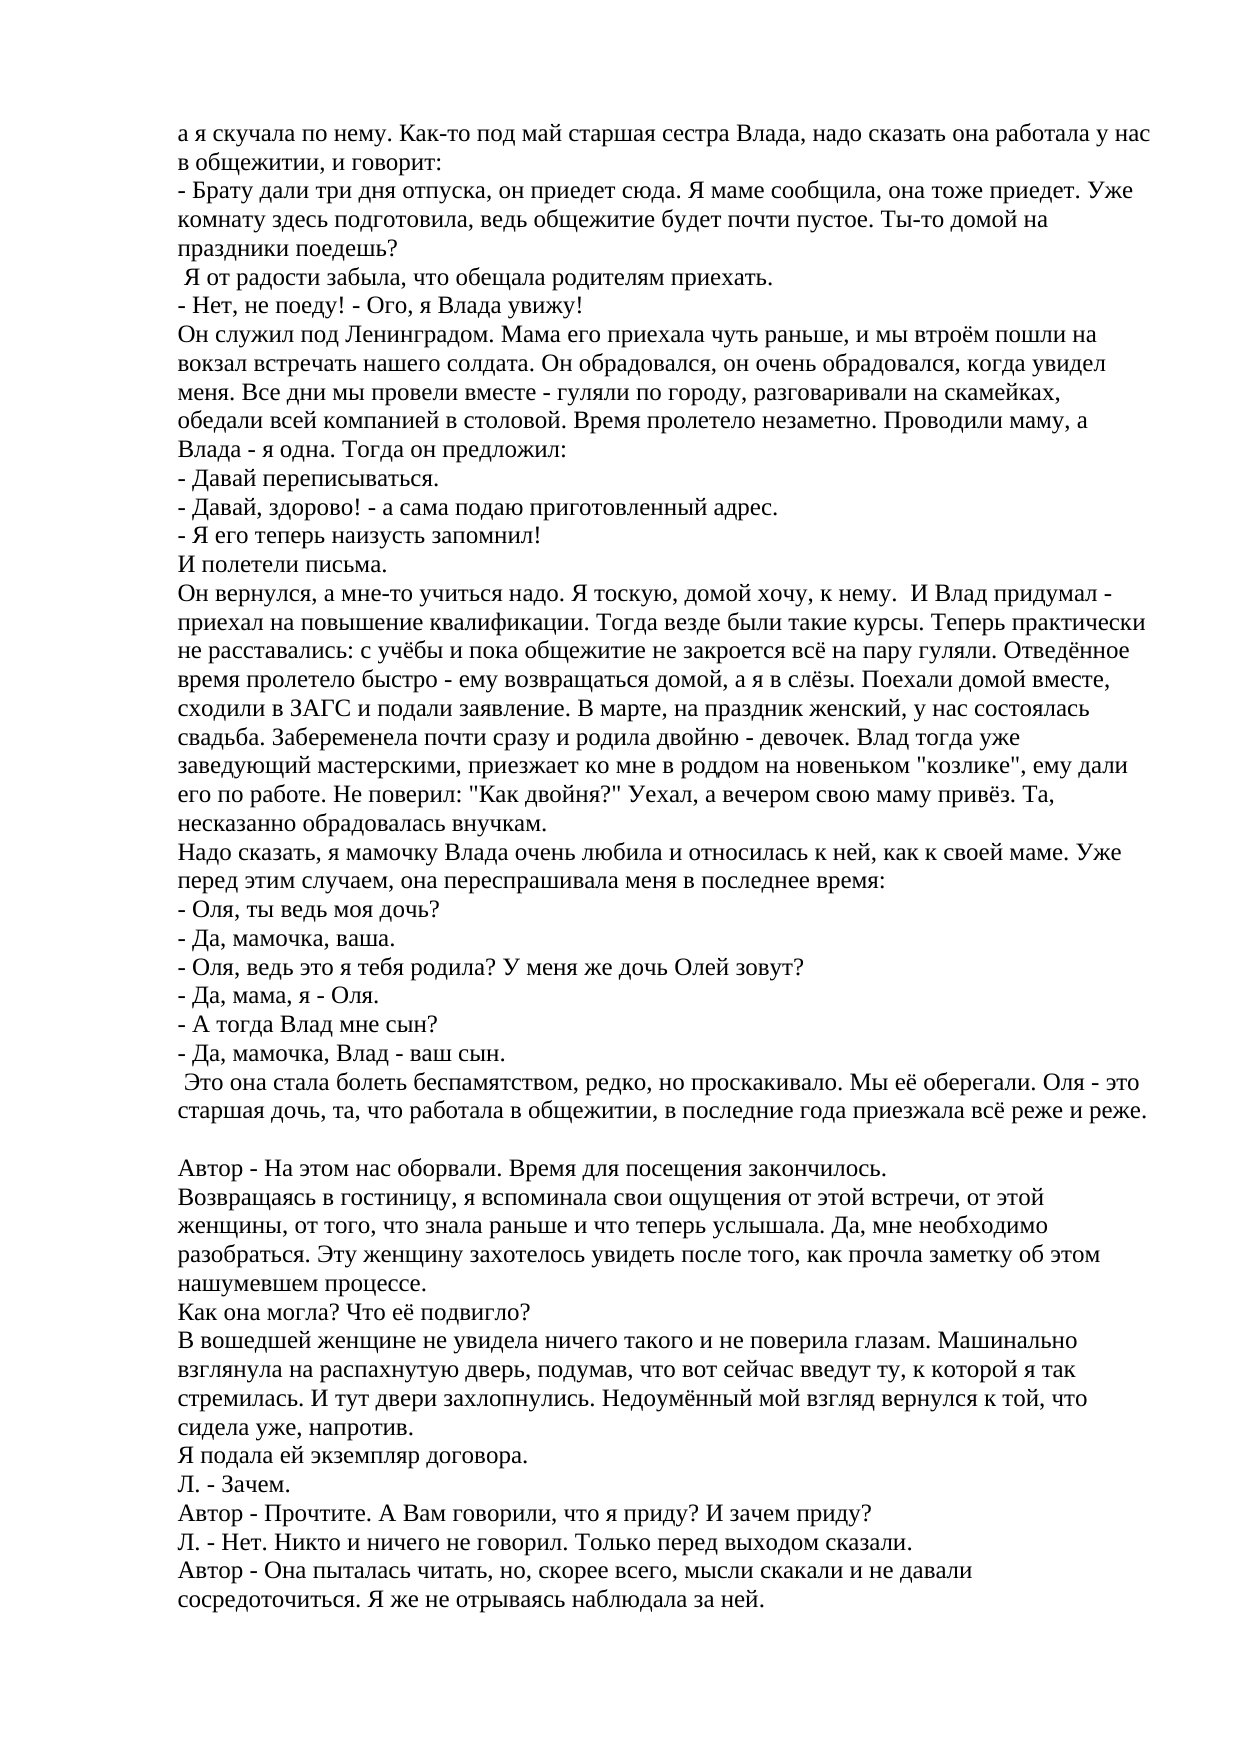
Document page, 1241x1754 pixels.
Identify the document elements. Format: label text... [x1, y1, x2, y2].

text - Давай, здорово! - а сама подаю приготовленный адрес. [177, 492, 1152, 521]
text - Оля, ты ведь моя дочь? [177, 894, 1152, 923]
text Л. - Нет. Никто и ничего не говорил. Только перед выходом сказали. [177, 1527, 1152, 1556]
text Он вернулся, а мне-то учиться надо. Я тоскую, домой хочу, к нему. И Влад придумал - приехал на повышение квалификации. Тогда везде были такие курсы. Теперь практически не расставались: с учёбы и пока общежитие не закроется всё на пару гуляли. Отведённое время пролетело быстро - ему возвращаться домой, а я в слёзы. Поехали домой вместе, сходили в ЗАГС и подали заявление. В марте, на праздник женский, у нас состоялась свадьба. Забеременела почти сразу и родила двойню - девочек. Влад тогда уже заведующий мастерскими, приезжает ко мне в роддом на новеньком "козлике", ему дали его по работе. Не поверил: "Как двойня?" Уехал, а вечером свою маму привёз. Та, несказанно обрадовалась внучкам. [177, 578, 1152, 837]
text Я подала ей экземпляр договора. [177, 1441, 1152, 1469]
text Автор - На этом нас оборвали. Время для посещения закончилось. [177, 1153, 1152, 1182]
text Автор - Прочтите. А Вам говорили, что я приду? И зачем приду? [177, 1498, 1152, 1527]
text Автор - Она пыталась читать, но, скорее всего, мысли скакали и не давали сосредоточиться. Я же не отрываясь наблюдала за ней. [177, 1556, 1152, 1613]
text - Да, мамочка, Влад - ваш сын. [177, 1038, 1152, 1067]
text - Да, мамочка, ваша. [177, 923, 1152, 952]
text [177, 118, 1152, 176]
text Это она стала болеть беспамятством, редко, но проскакивало. Мы её оберегали. Оля - это старшая дочь, та, что работала в общежитии, в последние года приезжала всё реже и реже. [177, 1067, 1152, 1124]
text Возвращаясь в гостиницу, я вспоминала свои ощущения от этой встречи, от этой женщины, от того, что знала раньше и что теперь услышала. Да, мне необходимо разобраться. Эту женщину захотелось увидеть после того, как прочла заметку об этом нашумевшем процессе. [177, 1182, 1152, 1297]
text - Брату дали три дня отпуска, он приедет сюда. Я маме сообщила, она тоже приедет. Уже комнату здесь подготовила, ведь общежитие будет почти пустое. Ты-то домой на праздники поедешь? [177, 176, 1152, 262]
text Л. - Зачем. [177, 1469, 1152, 1498]
text Я от радости забыла, что обещала родителям приехать. [177, 262, 1152, 291]
text - Нет, не поеду! - Ого, я Влада увижу! [177, 291, 1152, 319]
text - Я его теперь наизусть запомнил! [177, 521, 1152, 549]
text И полетели письма. [177, 549, 1152, 578]
text В вошедшей женщине не увидела ничего такого и не поверила глазам. Машинально взглянула на распахнутую дверь, подумав, что вот сейчас введут ту, к которой я так стремилась. И тут двери захлопнулись. Недоумённый мой взгляд вернулся к той, что сидела уже, напротив. [177, 1326, 1152, 1441]
text - А тогда Влад мне сын? [177, 1009, 1152, 1038]
text - Оля, ведь это я тебя родила? У меня же дочь Олей зовут? [177, 952, 1152, 981]
text Как она могла? Что её подвигло? [177, 1297, 1152, 1326]
text - Давай переписываться. [177, 463, 1152, 492]
text Надо сказать, я мамочку Влада очень любила и относилась к ней, как к своей маме. Уже перед этим случаем, она переспрашивала меня в последнее время: [177, 837, 1152, 894]
text Он служил под Ленинградом. Мама его приехала чуть раньше, и мы втроём пошли на вокзал встречать нашего солдата. Он обрадовался, он очень обрадовался, когда увидел меня. Все дни мы провели вместе - гуляли по городу, разговаривали на скамейках, обедали всей компанией в столовой. Время пролетело незаметно. Проводили маму, а Влада - я одна. Тогда он предложил: [177, 319, 1152, 463]
text - Да, мама, я - Оля. [177, 981, 1152, 1009]
